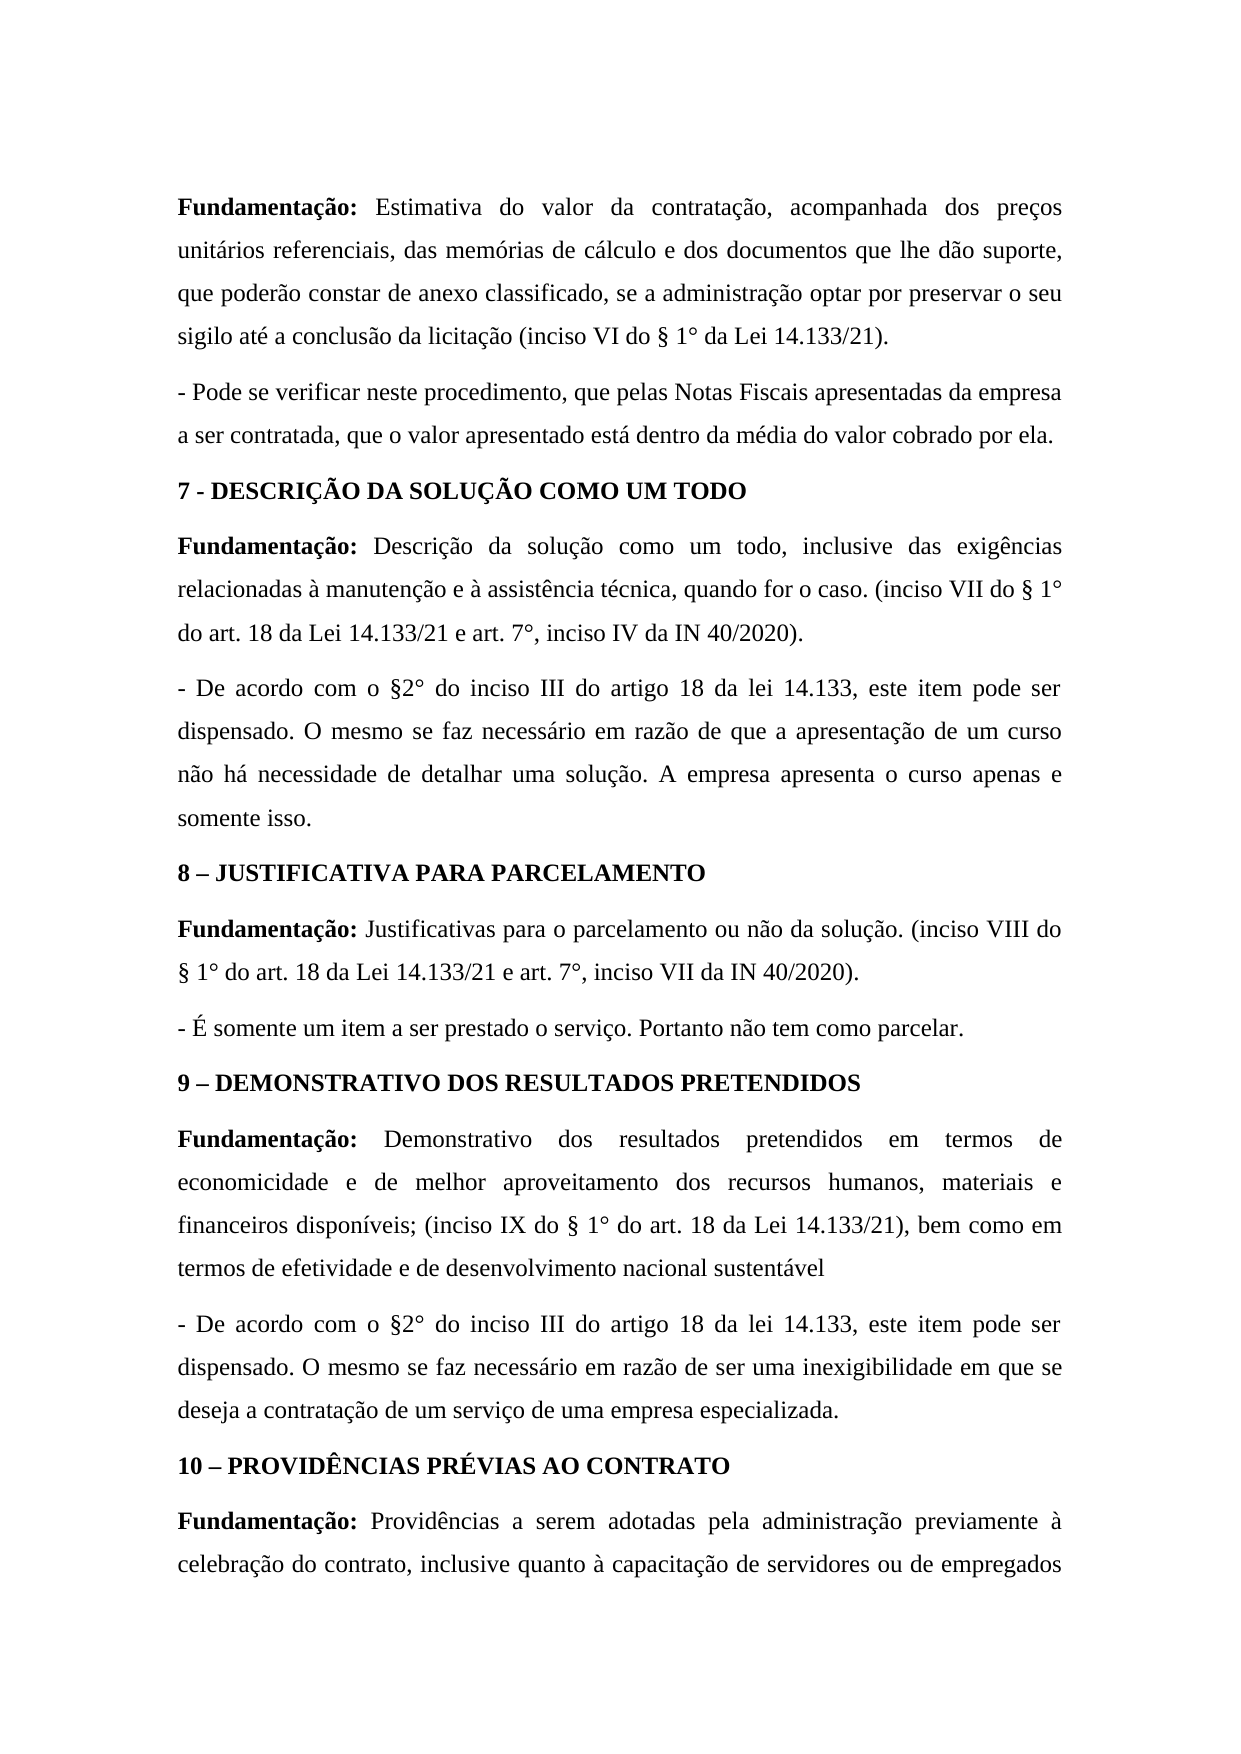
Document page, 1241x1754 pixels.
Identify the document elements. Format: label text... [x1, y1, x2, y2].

text Fundamentação: Demonstrativo dos resultados pretendidos em termos de economicidade e de melhor aproveitamento dos recursos humanos, materiais e financeiros disponíveis; (inciso IX do § 1° do art. 18 da Lei 14.133/21), bem como em termos de efetividade e de desenvolvimento nacional sustentável [177, 1124, 1063, 1282]
text 10 – PROVIDÊNCIAS PRÉVIAS AO CONTRATO [177, 1451, 1063, 1479]
text 8 – JUSTIFICATIVA PARA PARCELAMENTO [177, 858, 1063, 887]
text - De acordo com o §2° do inciso III do artigo 18 da lei 14.133, este item pode ser dispensado. O mesmo se faz necessário em razão de que a apresentação de um curso não há necessidade de detalhar uma solução. A empresa apresenta o curso apenas e somente isso. [177, 673, 1063, 831]
text - É somente um item a ser prestado o serviço. Portanto não tem como parcelar. [177, 1013, 1063, 1041]
text - Pode se verificar neste procedimento, que pelas Notas Fiscais apresentadas da empresa a ser contratada, que o valor apresentado está dentro da média do valor cobrado por ela. [177, 377, 1063, 449]
text 9 – DEMONSTRATIVO DOS RESULTADOS PRETENDIDOS [177, 1068, 1063, 1097]
text - De acordo com o §2° do inciso III do artigo 18 da lei 14.133, este item pode ser dispensado. O mesmo se faz necessário em razão de ser uma inexigibilidade em que se deseja a contratação de um serviço de uma empresa especializada. [177, 1309, 1063, 1424]
text Fundamentação: Descrição da solução como um todo, inclusive das exigências relacionadas à manutenção e à assistência técnica, quando for o caso. (inciso VII do § 1° do art. 18 da Lei 14.133/21 e art. 7°, inciso IV da IN 40/2020). [177, 531, 1063, 646]
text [177, 1506, 1063, 1578]
text Fundamentação: Estimativa do valor da contratação, acompanhada dos preços unitários referenciais, das memórias de cálculo e dos documentos que lhe dão suporte, que poderão constar de anexo classificado, se a administração optar por preservar o seu sigilo até a conclusão da licitação (inciso VI do § 1° da Lei 14.133/21). [177, 192, 1063, 350]
text Fundamentação: Justificativas para o parcelamento ou não da solução. (inciso VIII do § 1° do art. 18 da Lei 14.133/21 e art. 7°, inciso VII da IN 40/2020). [177, 914, 1063, 986]
text 7 - DESCRIÇÃO DA SOLUÇÃO COMO UM TODO [177, 476, 1063, 504]
